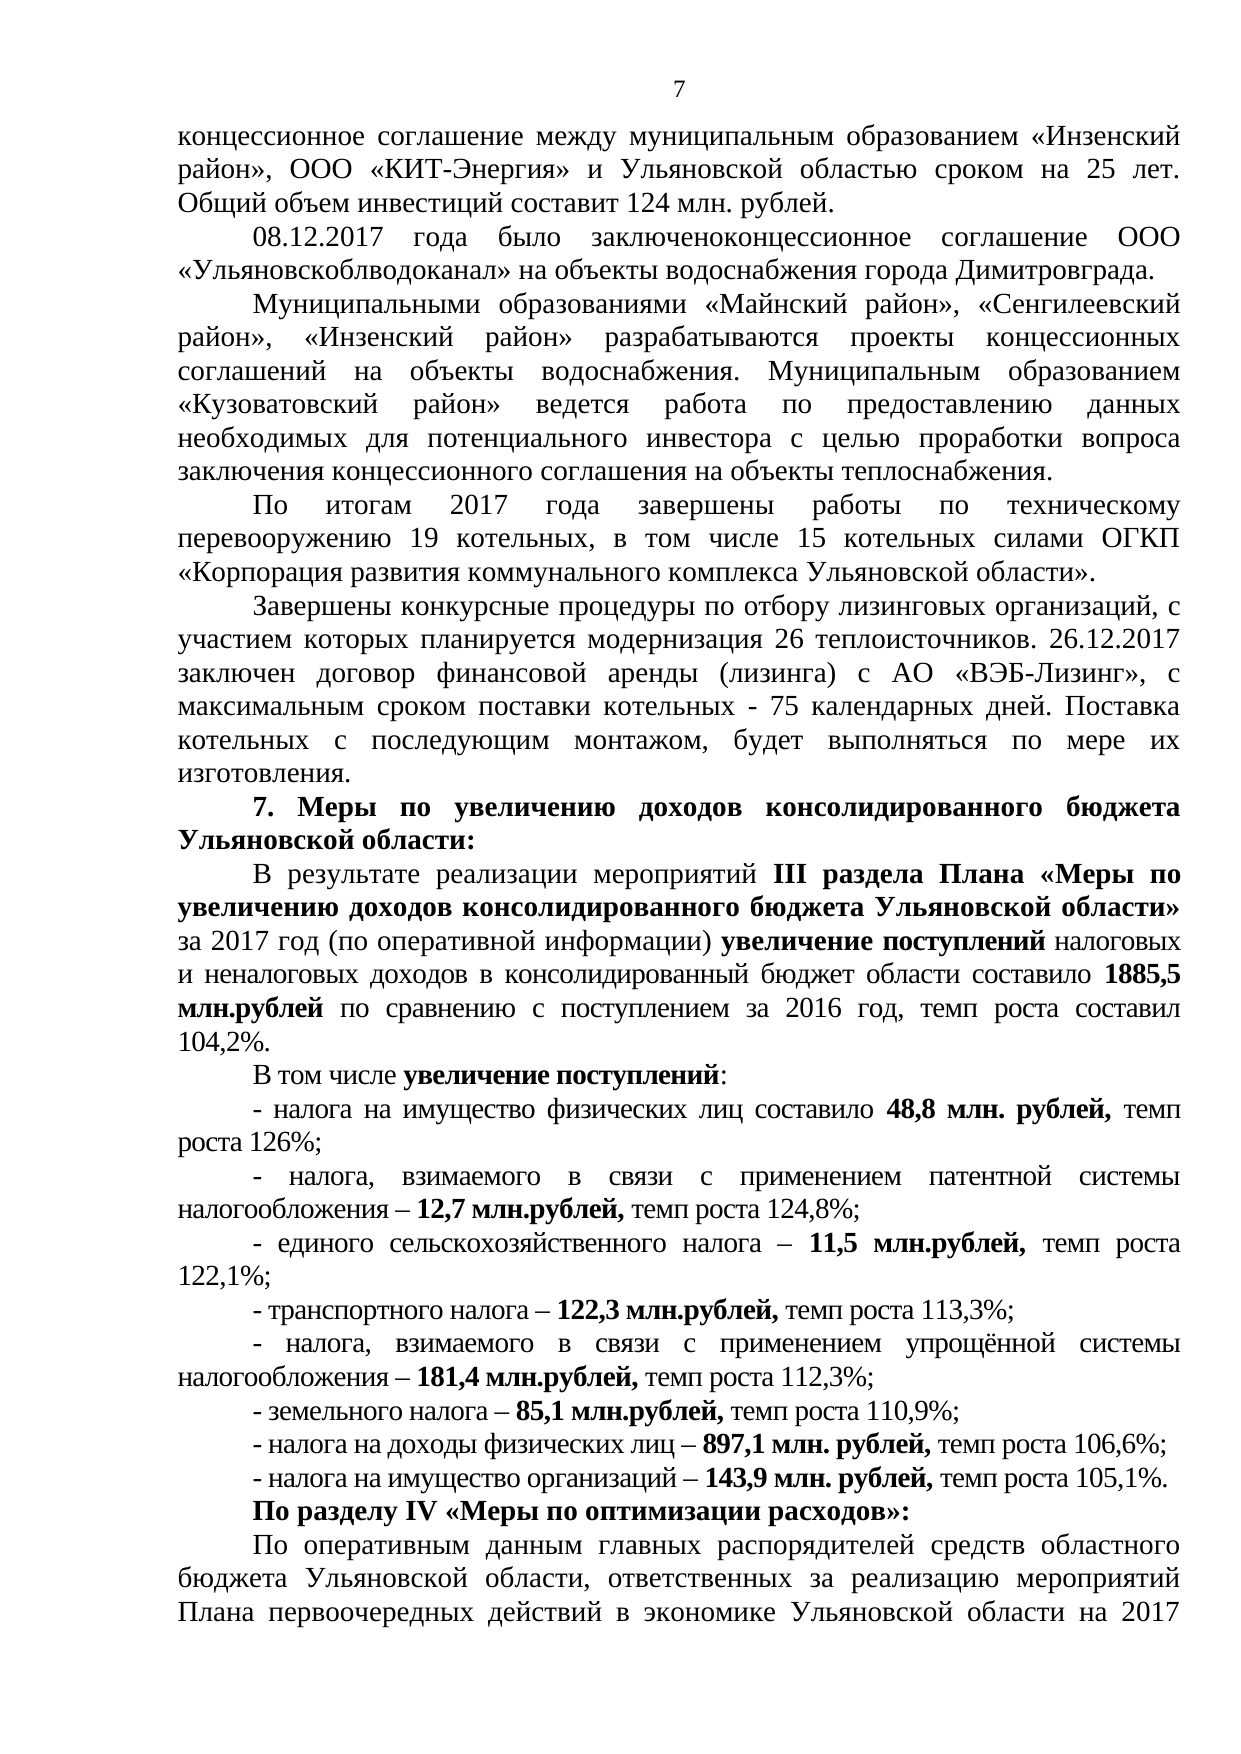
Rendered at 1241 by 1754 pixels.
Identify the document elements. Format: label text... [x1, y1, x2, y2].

text - транспортного налога – 122,3 млн.рублей, темп роста 113,3%; [177, 1292, 1181, 1326]
text - земельного налога – 85,1 млн.рублей, темп роста 110,9%; [177, 1393, 1181, 1426]
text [177, 118, 1181, 219]
text В том числе увеличение поступлений: [177, 1057, 1181, 1091]
text 7. Меры по увеличению доходов консолидированного бюджета Ульяновской области: [177, 789, 1181, 856]
text В результате реализации мероприятий III раздела Плана «Меры по увеличению доходов консолидированного бюджета Ульяновской области» за 2017 год (по оперативной информации) увеличение поступлений налоговых и неналоговых доходов в консолидированный бюджет области составило 1885,5 млн.рублей по сравнению с поступлением за 2016 год, темп роста составил 104,2%. [177, 856, 1181, 1057]
text Муниципальными образованиями «Майнский район», «Сенгилеевский район», «Инзенский район» разрабатываются проекты концессионных соглашений на объекты водоснабжения. Муниципальным образованием «Кузоватовский район» ведется работа по предоставлению данных необходимых для потенциального инвестора с целью проработки вопроса заключения концессионного соглашения на объекты теплоснабжения. [177, 286, 1181, 487]
text 08.12.2017 года было заключеноконцессионное соглашение ООО «Ульяновскоблводоканал» на объекты водоснабжения города Димитровграда. [177, 219, 1181, 286]
text - налога, взимаемого в связи с применением патентной системы налогообложения – 12,7 млн.рублей, темп роста 124,8%; [177, 1158, 1181, 1225]
text Завершены конкурсные процедуры по отбору лизинговых организаций, с участием которых планируется модернизация 26 теплоисточников. 26.12.2017 заключен договор финансовой аренды (лизинга) с АО «ВЭБ-Лизинг», с максимальным сроком поставки котельных - 75 календарных дней. Поставка котельных с последующим монтажом, будет выполняться по мере их изготовления. [177, 588, 1181, 789]
text По итогам 2017 года завершены работы по техническому перевооружению 19 котельных, в том числе 15 котельных силами ОГКП «Корпорация развития коммунального комплекса Ульяновской области». [177, 487, 1181, 588]
text - единого сельскохозяйственного налога – 11,5 млн.рублей, темп роста 122,1%; [177, 1225, 1181, 1292]
text - налога, взимаемого в связи с применением упрощённой системы налогообложения – 181,4 млн.рублей, темп роста 112,3%; [177, 1326, 1181, 1393]
text По разделу IV «Меры по оптимизации расходов»: [177, 1493, 1181, 1527]
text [177, 1527, 1181, 1627]
text - налога на имущество организаций – 143,9 млн. рублей, темп роста 105,1%. [177, 1460, 1181, 1493]
text - налога на доходы физических лиц – 897,1 млн. рублей, темп роста 106,6%; [177, 1426, 1181, 1460]
text - налога на имущество физических лиц составило 48,8 млн. рублей, темп роста 126%; [177, 1091, 1181, 1158]
